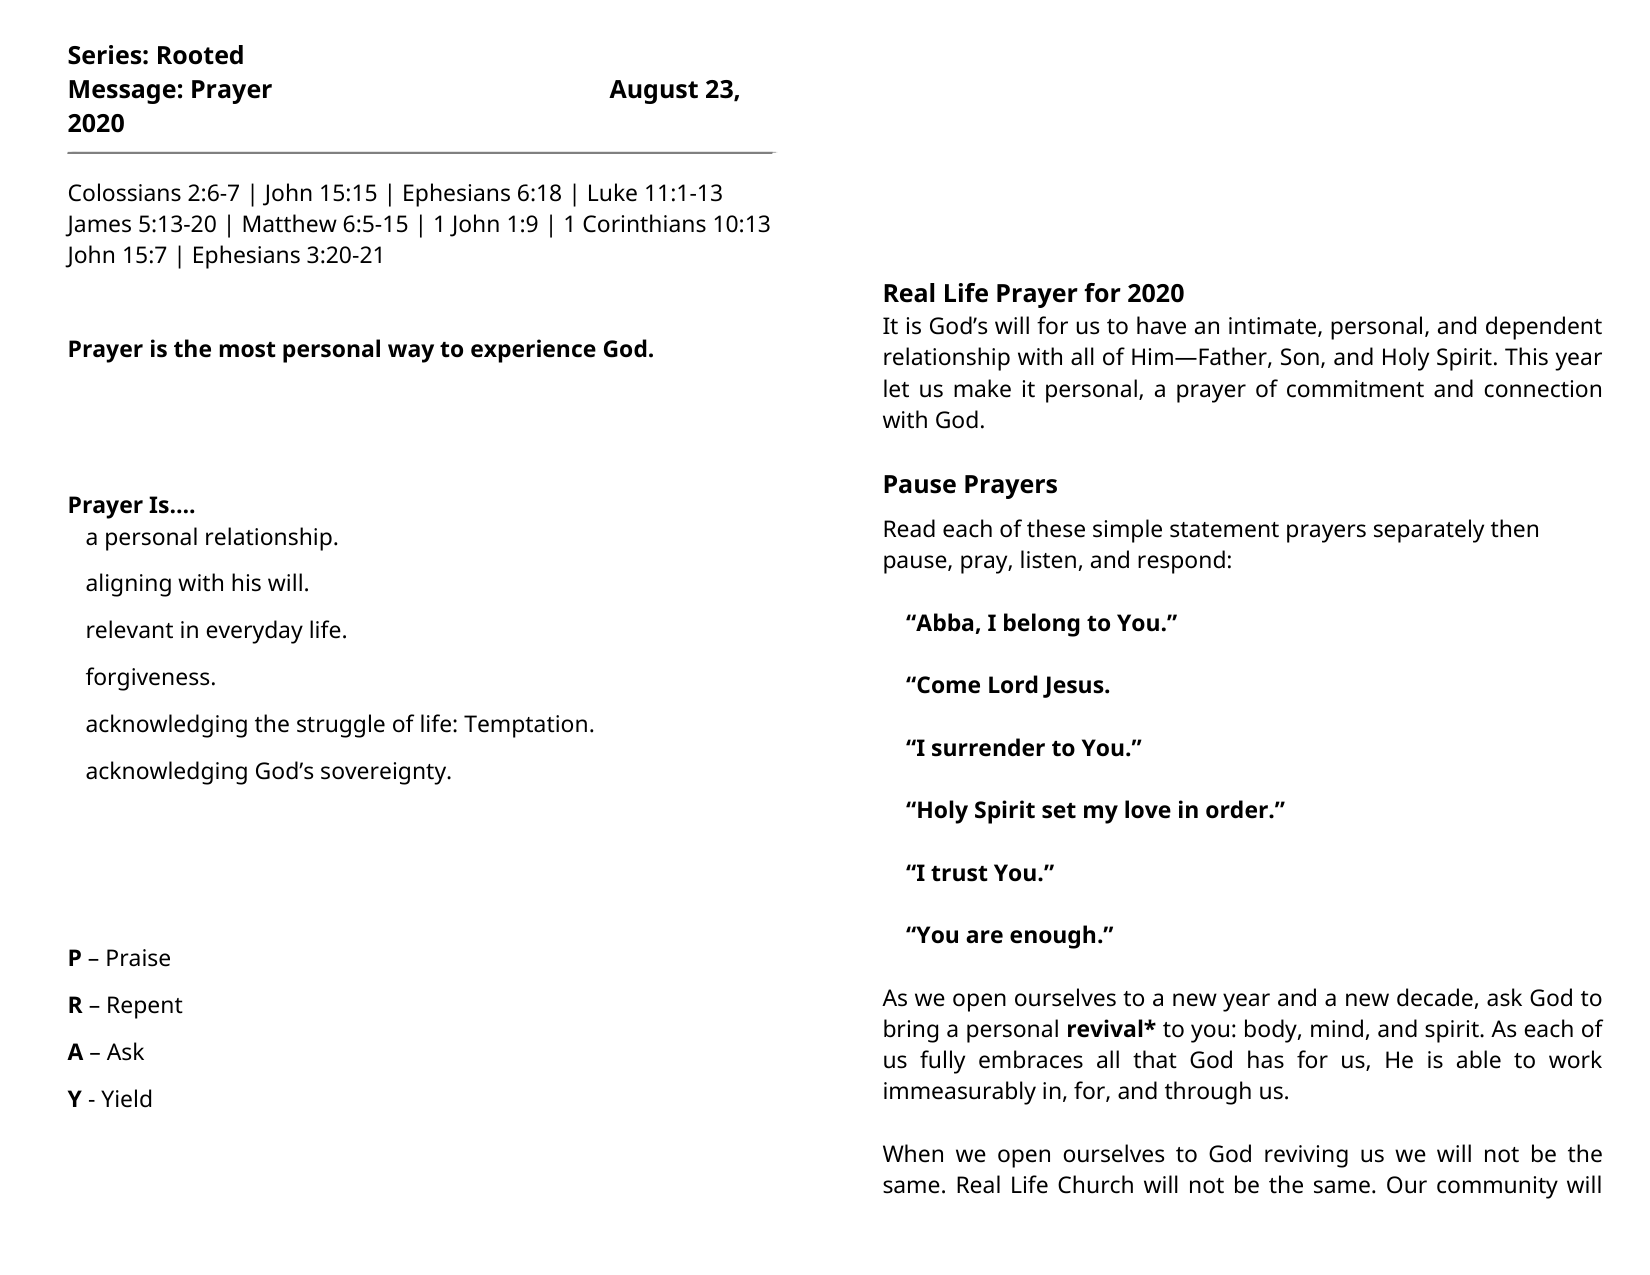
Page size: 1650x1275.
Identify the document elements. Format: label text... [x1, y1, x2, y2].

text As we open ourselves to a new year and a new decade, ask God to bring a personal revival* to you: body, mind, and spirit. As each of us fully embraces all that God has for us, He is able to work immeasurably in, for, and through us. [882, 982, 1603, 1107]
text Read each of these simple statement prayers separately then pause, pray, listen, and respond: [882, 513, 1603, 575]
text “I surrender to You.” [882, 732, 1603, 763]
text R – Repent [67, 989, 789, 1020]
text aligning with his will. [67, 567, 789, 598]
text “You are enough.” [882, 919, 1603, 950]
text A – Ask [67, 1036, 789, 1067]
text acknowledging God’s sovereignty. [67, 755, 789, 786]
text Prayer is the most personal way to experience God. [67, 333, 789, 364]
text Y - Yield [67, 1083, 789, 1114]
text It is God’s will for us to have an intimate, personal, and dependent relationship with all of Him—Father, Son, and Holy Spirit. This year let us make it personal, a prayer of commitment and connection with God. [882, 310, 1603, 435]
text “I trust You.” [882, 857, 1603, 888]
text Series: Rooted [67, 37, 789, 72]
text relevant in everyday life. [67, 614, 789, 645]
text acknowledging the struggle of life: Temptation. [67, 708, 789, 739]
text “Come Lord Jesus. [882, 669, 1603, 700]
text Prayer Is…. [67, 489, 789, 520]
text Real Life Prayer for 2020 [882, 276, 1603, 310]
text forgiveness. [67, 661, 789, 692]
text Colossians 2:6-7 | John 15:15 | Ephesians 6:18 | Luke 11:1-13 [67, 177, 789, 208]
text Message: Prayer August 23, 2020 [67, 72, 789, 140]
text “Abba, I belong to You.” [882, 607, 1603, 638]
text Pause Prayers [882, 466, 1603, 500]
text P – Praise [67, 942, 789, 973]
text a personal relationship. [67, 520, 789, 552]
text “Holy Spirit set my love in order.” [882, 794, 1603, 825]
text John 15:7 | Ephesians 3:20-21 [67, 239, 789, 270]
text James 5:13-20 | Matthew 6:5-15 | 1 John 1:9 | 1 Corinthians 10:13 [67, 208, 789, 239]
